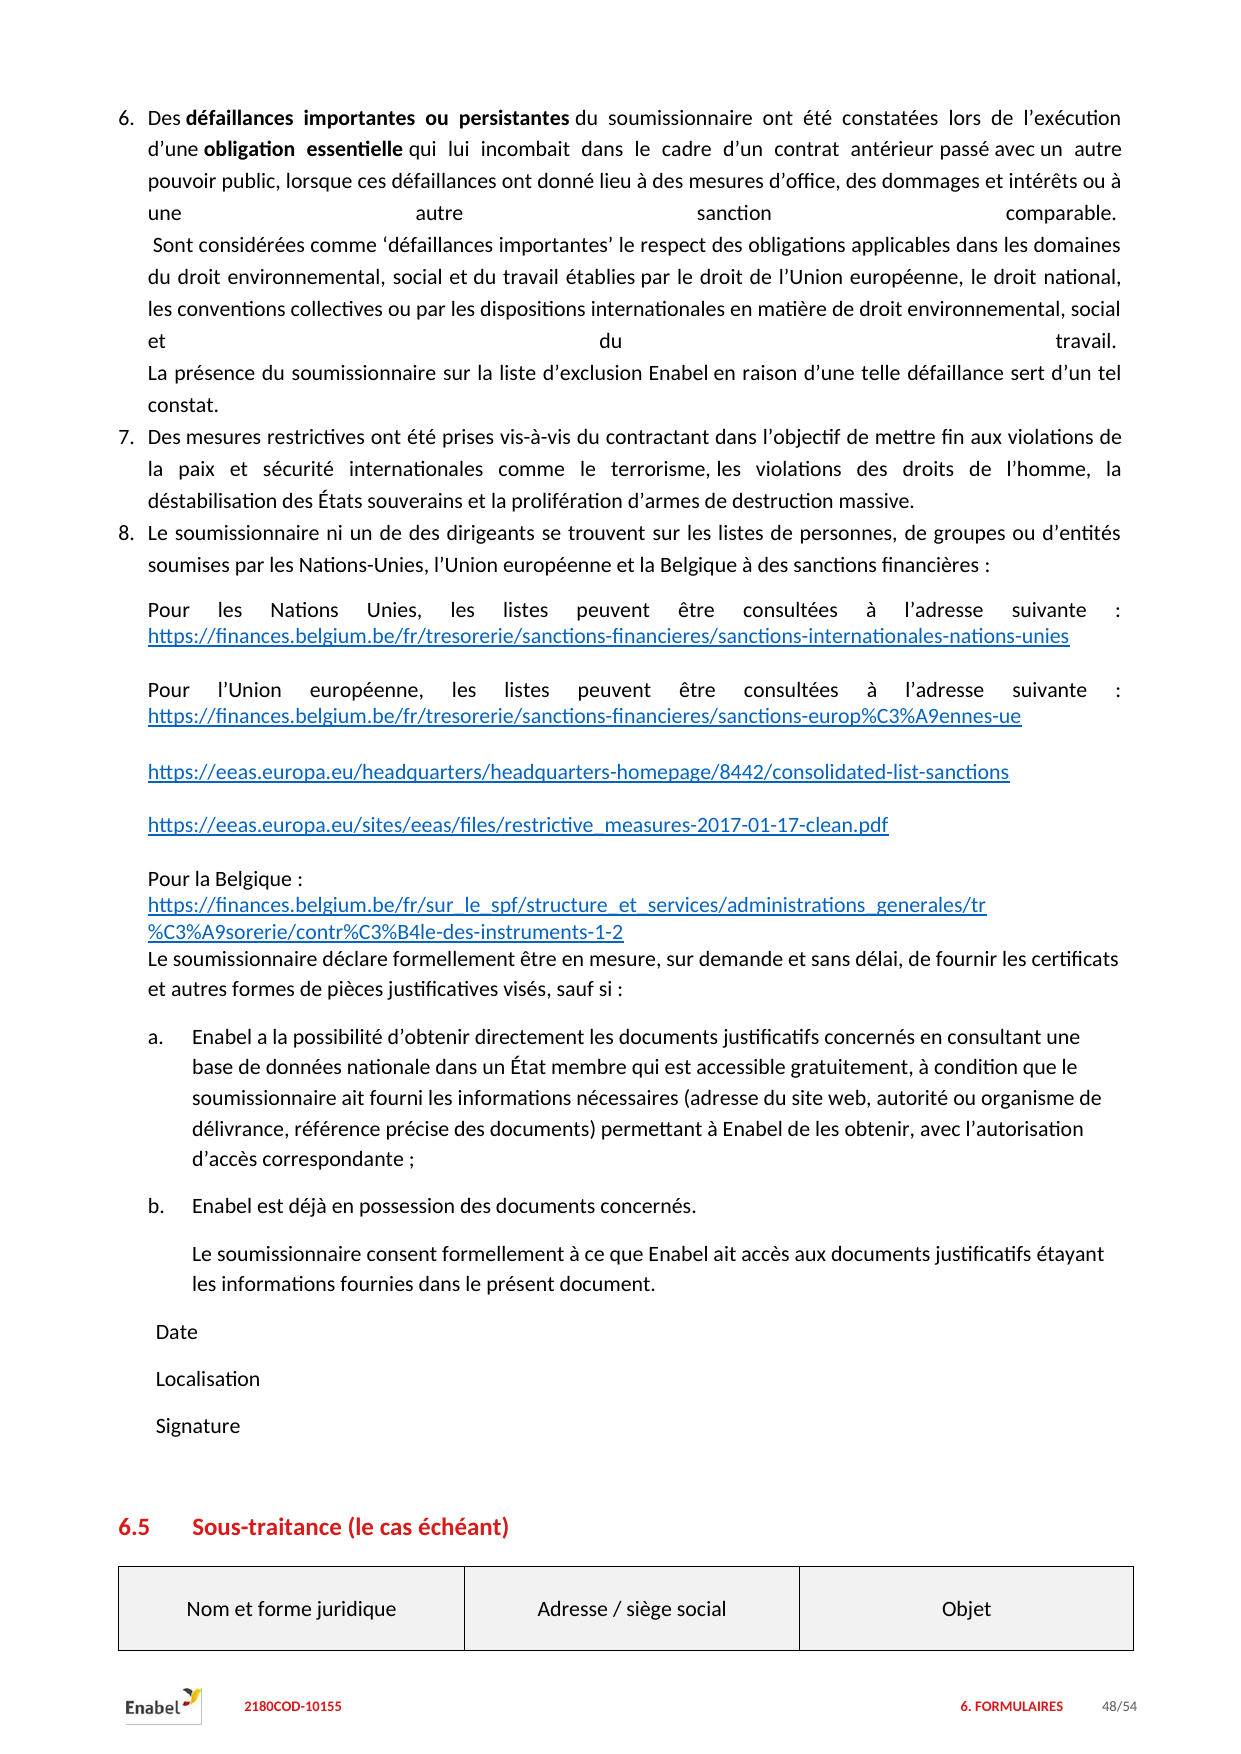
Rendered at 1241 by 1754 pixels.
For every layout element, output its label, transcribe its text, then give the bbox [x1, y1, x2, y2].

text Date [156, 1318, 1122, 1344]
subtitle Sous-traitance (le cas échéant) [118, 1511, 1122, 1541]
table_header Adresse / siège social [465, 1567, 799, 1650]
list Le soumissionnaire ni un de des dirigeants se trouvent sur les listes de personnes, de groupes ou d’entités soumises par les Nations-Unies, l’Union européenne et la Belgique à des sanctions financières : [118, 519, 1122, 578]
text Le soumissionnaire consent formellement à ce que Enabel ait accès aux documents justificatifs étayant les informations fournies dans le présent document. [192, 1240, 1122, 1297]
text Pour les Nations Unies, les listes peuvent être consultées à l’adresse suivante : https://finances.belgium.be/fr/tresorerie/sanctions-financieres/sanctions-internationales-nations-unies Pour l’Union européenne, les listes peuvent être consultées à l’adresse suivante : https://finances.belgium.be/fr/tresorerie/sanctions-financieres/sanctions-europ%C3%A9ennes-ue [148, 596, 1122, 729]
text Localisation [156, 1365, 1122, 1392]
list Des défaillances importantes ou persistantes du soumissionnaire ont été constatées lors de l’exécution d’une obligation essentielle qui lui incombait dans le cadre d’un contrat antérieur passé avec un autre pouvoir public, lorsque ces défaillances ont donné lieu à des mesures d’office, des dommages et intérêts ou à une autre sanction comparable. Sont considérées comme ‘défaillances importantes’ le respect des obligations applicables dans les domaines du droit environnemental, social et du travail établies par le droit de l’Union européenne, le droit national, les conventions collectives ou par les dispositions internationales en matière de droit environnemental, social et du travail. La présence du soumissionnaire sur la liste d’exclusion Enabel en raison d’une telle défaillance sert d’un tel constat. [118, 104, 1122, 418]
text b. Enabel est déjà en possession des documents concernés. [148, 1193, 1122, 1219]
table_header Nom et forme juridique [119, 1567, 464, 1650]
text Signature [156, 1412, 1122, 1439]
text https://eeas.europa.eu/headquarters/headquarters-homepage/8442/consolidated-list-sanctions https://eeas.europa.eu/sites/eeas/files/restrictive_measures-2017-01-17-clean.pdf Pour la Belgique : https://finances.belgium.be/fr/sur_le_spf/structure_et_services/administrations_generales/tr%C3%A9sorerie/contr%C3%B4le-des-instruments-1-2 [148, 758, 1122, 945]
table_header Objet [800, 1567, 1133, 1650]
text a. Enabel a la possibilité d’obtenir directement les documents justificatifs concernés en consultant une base de données nationale dans un État membre qui est accessible gratuitement, à condition que le soumissionnaire ait fourni les informations nécessaires (adresse du site web, autorité ou organisme de délivrance, référence précise des documents) permettant à Enabel de les obtenir, avec l’autorisation d’accès correspondante ; [148, 1023, 1122, 1172]
text Le soumissionnaire déclare formellement être en mesure, sur demande et sans délai, de fournir les certificats et autres formes de pièces justificatives visés, sauf si : [148, 945, 1122, 1002]
list Des mesures restrictives ont été prises vis-à-vis du contractant dans l’objectif de mettre fin aux violations de la paix et sécurité internationales comme le terrorisme, les violations des droits de l’homme, la déstabilisation des États souverains et la prolifération d’armes de destruction massive. [118, 423, 1122, 514]
picture [125, 1687, 202, 1725]
